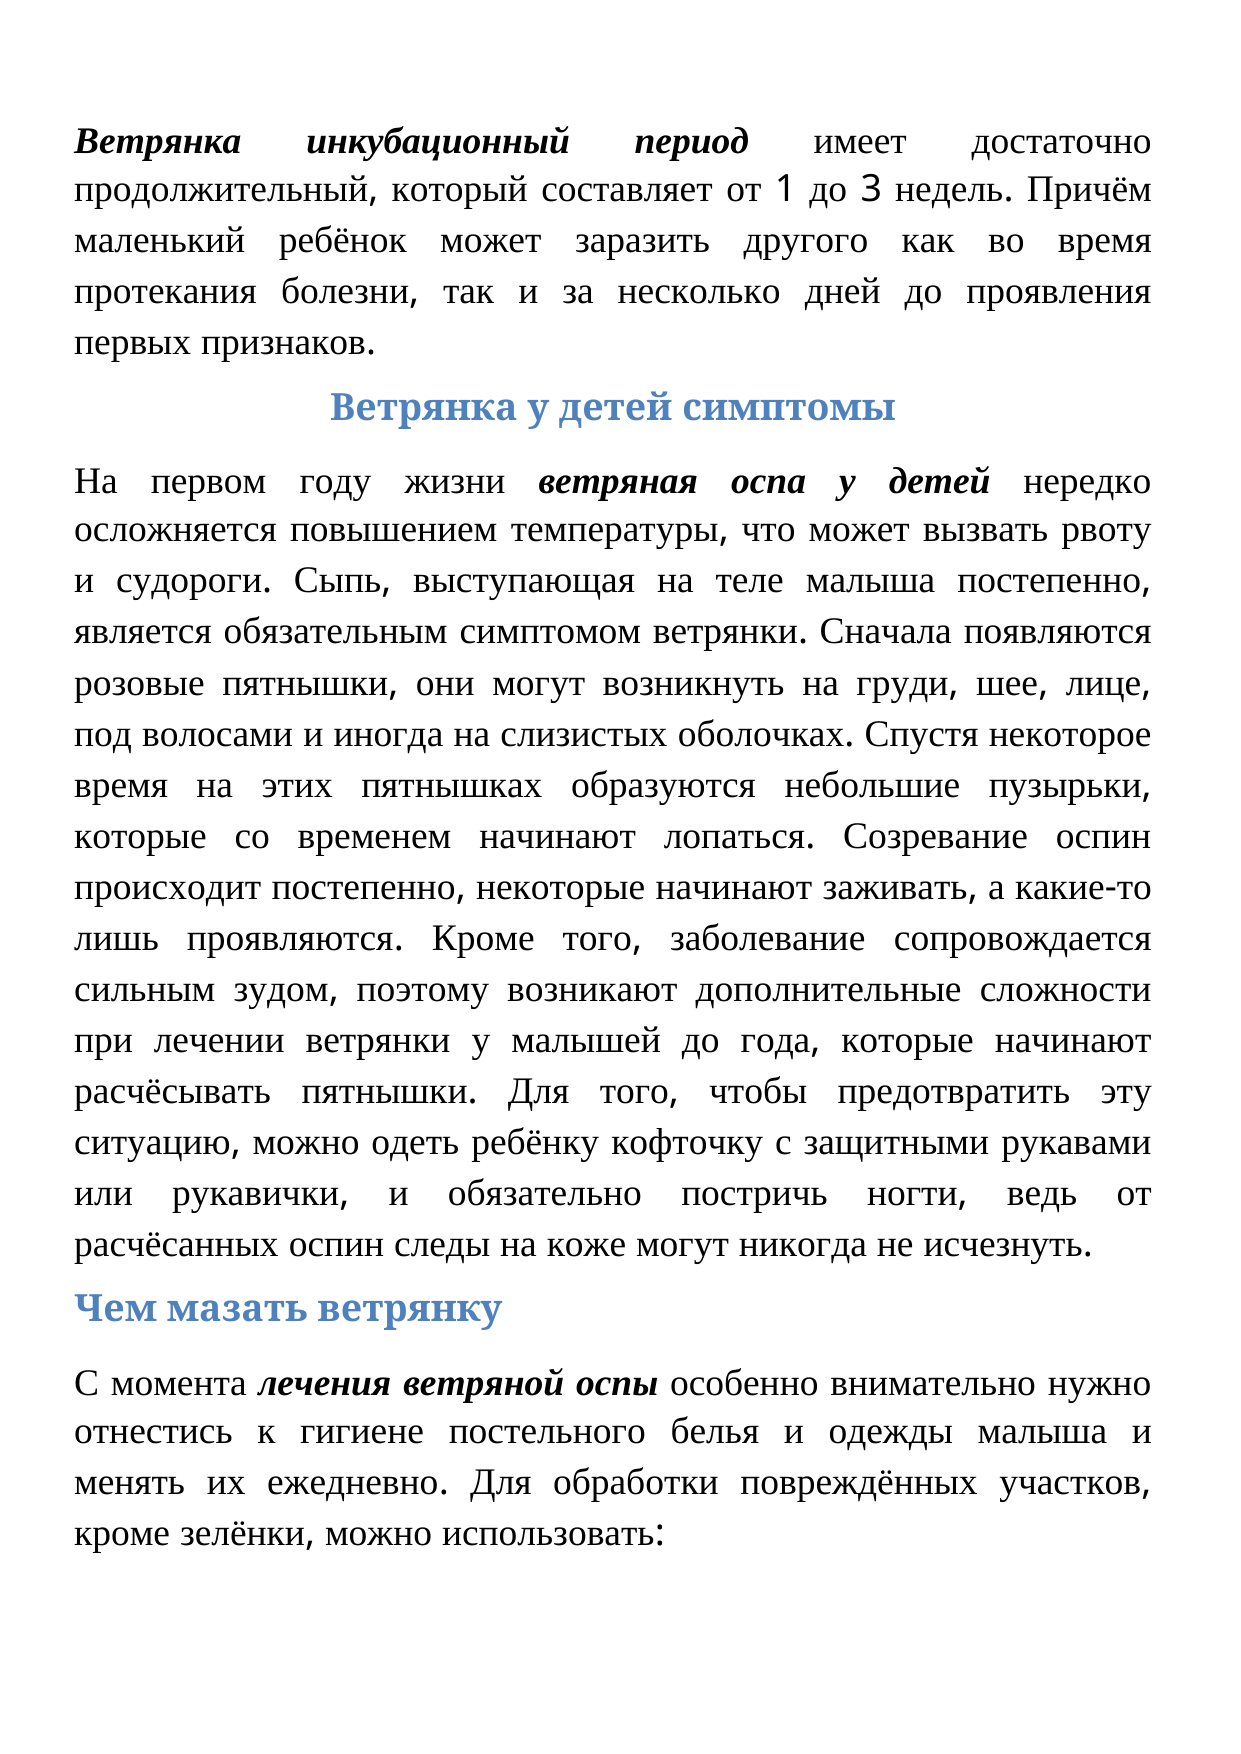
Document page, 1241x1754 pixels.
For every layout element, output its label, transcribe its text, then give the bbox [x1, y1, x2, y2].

text На первом году жизни ветряная оспа у детей нередко осложняется повышением температуры, что может вызвать рвоту и судороги. Сыпь, выступающая на теле малыша постепенно, является обязательным симптомом ветрянки. Сначала появляются розовые пятнышки, они могут возникнуть на груди, шее, лице, под волосами и иногда на слизистых оболочках. Спустя некоторое время на этих пятнышках образуются небольшие пузырьки, которые со временем начинают лопаться. Созревание оспин происходит постепенно, некоторые начинают заживать, а какие-то лишь проявляются. Кроме того, заболевание сопровождается сильным зудом, поэтому возникают дополнительные сложности при лечении ветрянки у малышей до года, которые начинают расчёсывать пятнышки. Для того, чтобы предотвратить эту ситуацию, можно одеть ребёнку кофточку с защитными рукавами или рукавички, и обязательно постричь ногти, ведь от расчёсанных оспин следы на коже могут никогда не исчезнуть. [74, 458, 1152, 1267]
text С момента лечения ветряной оспы особенно внимательно нужно отнестись к гигиене постельного белья и одежды малыша и менять их ежедневно. Для обработки повреждённых участков, кроме зелёнки, можно использовать: [74, 1360, 1152, 1557]
subtitle Ветрянка у детей симптомы [74, 386, 1152, 429]
text Ветрянка инкубационный период имеет достаточно продолжительный, который составляет от 1 до 3 недель. Причём маленький ребёнок может заразить другого как во время протекания болезни, так и за несколько дней до проявления первых признаков. [74, 118, 1152, 365]
subtitle Чем мазать ветрянку [74, 1288, 1152, 1331]
